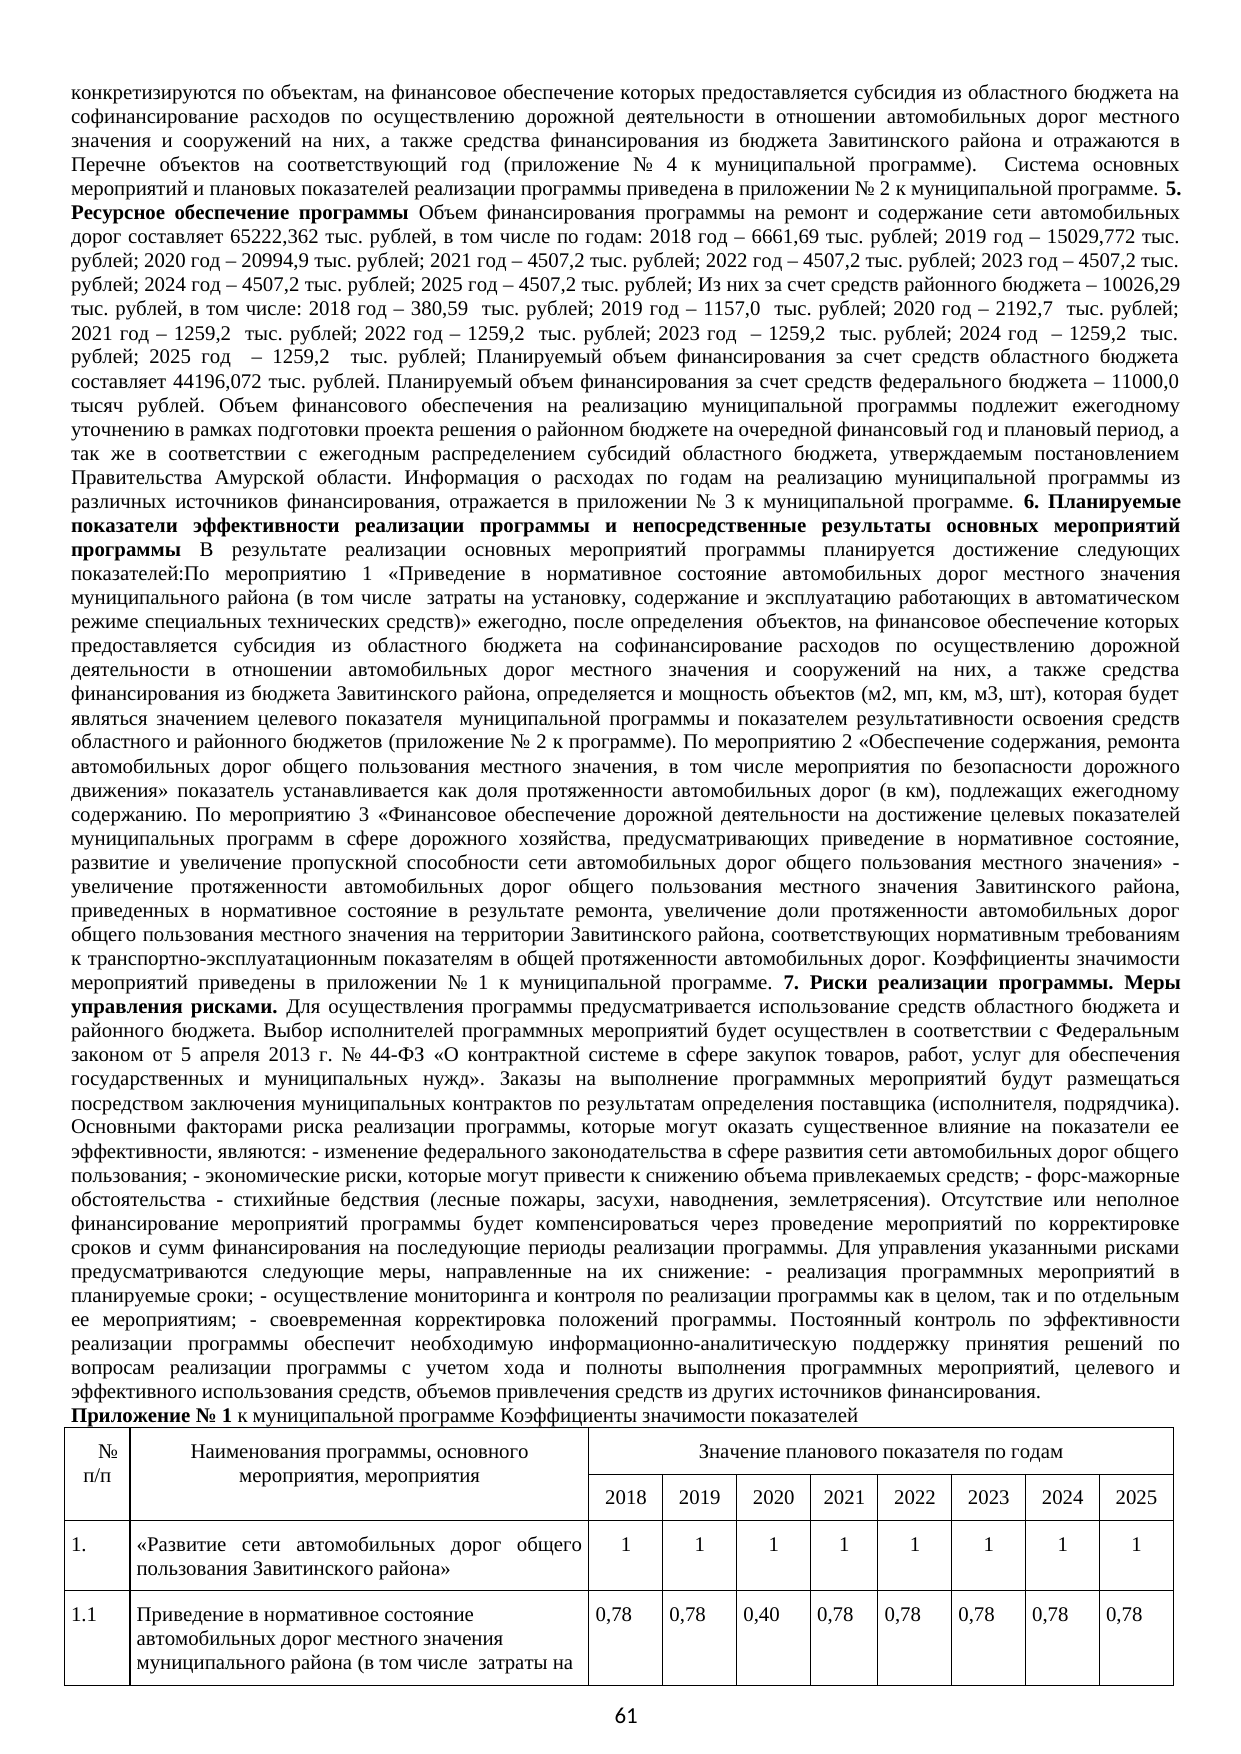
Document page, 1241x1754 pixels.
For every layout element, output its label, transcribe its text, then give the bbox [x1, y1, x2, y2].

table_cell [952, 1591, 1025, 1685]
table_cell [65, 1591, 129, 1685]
text Приложение № 1 к муниципальной программе Коэффициенты значимости показателей [71, 1403, 1181, 1427]
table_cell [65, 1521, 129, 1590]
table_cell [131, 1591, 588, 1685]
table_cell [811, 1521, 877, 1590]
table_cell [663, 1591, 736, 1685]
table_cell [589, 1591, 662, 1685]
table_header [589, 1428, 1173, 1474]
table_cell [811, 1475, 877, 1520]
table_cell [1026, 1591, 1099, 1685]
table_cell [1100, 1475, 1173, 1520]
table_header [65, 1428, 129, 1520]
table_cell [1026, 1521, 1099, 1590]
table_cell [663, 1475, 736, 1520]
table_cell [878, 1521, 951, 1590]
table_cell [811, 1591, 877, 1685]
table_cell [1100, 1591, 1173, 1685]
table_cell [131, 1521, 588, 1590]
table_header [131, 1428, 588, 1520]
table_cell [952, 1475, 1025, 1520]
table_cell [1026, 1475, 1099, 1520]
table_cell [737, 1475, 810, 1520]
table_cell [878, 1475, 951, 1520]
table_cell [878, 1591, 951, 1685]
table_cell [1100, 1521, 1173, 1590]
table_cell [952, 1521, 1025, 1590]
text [71, 80, 1181, 1403]
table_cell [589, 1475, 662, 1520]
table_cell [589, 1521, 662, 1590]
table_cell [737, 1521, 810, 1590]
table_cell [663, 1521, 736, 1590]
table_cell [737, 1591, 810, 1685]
